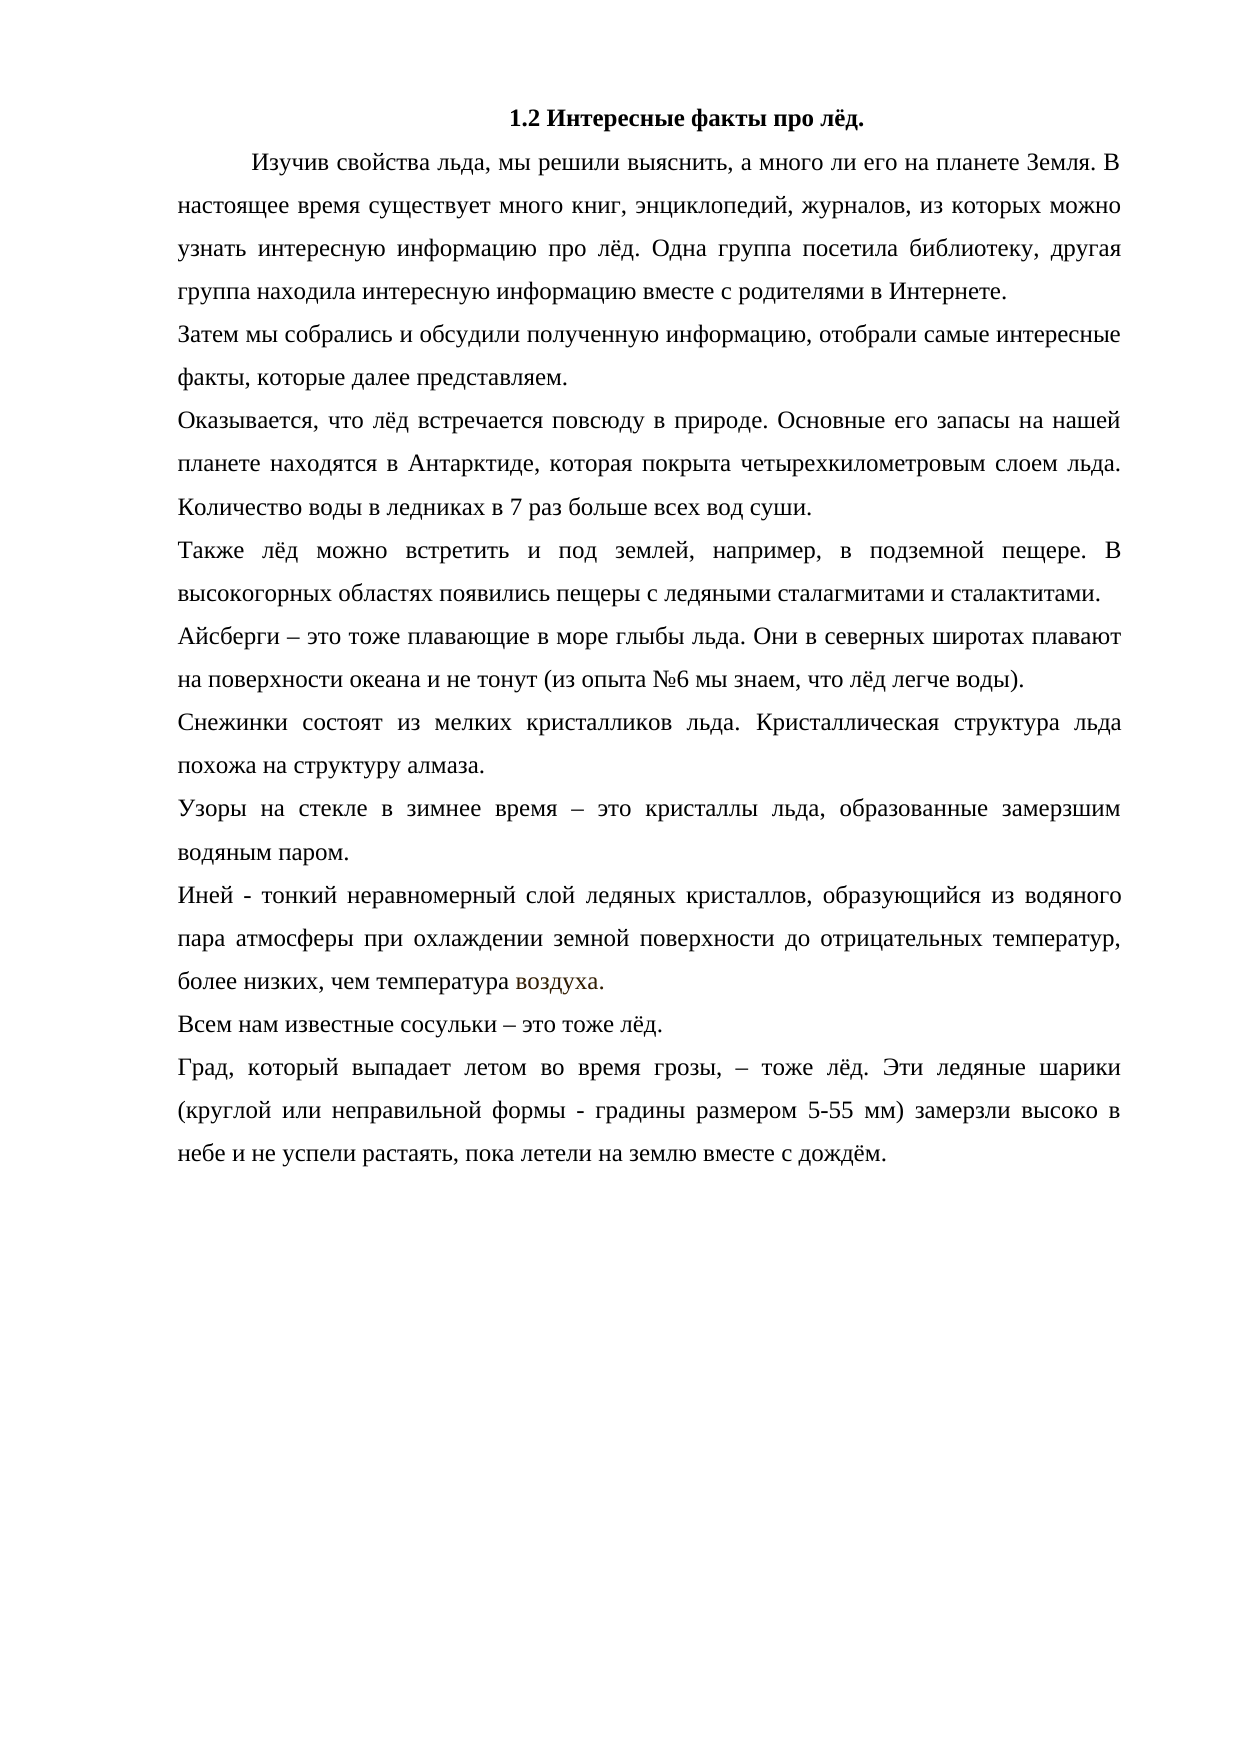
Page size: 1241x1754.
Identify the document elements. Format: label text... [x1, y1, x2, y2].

text 1.2 Интересные факты про лёд. [177, 103, 1122, 132]
text Иней - тонкий неравномерный слой ледяных кристаллов, образующийся из водяного пара атмосферы при охлаждении земной поверхности до отрицательных температур, более низких, чем температура воздуха. [177, 952, 1122, 995]
text Айсберги – это тоже плавающие в море глыбы льда. Они в северных широтах плавают на поверхности океана и не тонут (из опыта №6 мы знаем, что лёд легче воды). [177, 621, 1122, 693]
text Иней - тонкий неравномерный слой ледяных кристаллов, образующийся из водяного пара атмосферы при охлаждении земной поверхности до отрицательных температур, более низких, чем температура воздуха. [177, 880, 1122, 923]
text Также лёд можно встретить и под землей, например, в подземной пещере. В высокогорных областях появились пещеры с ледяными сталагмитами и сталактитами. [177, 535, 1122, 607]
text Град, который выпадает летом во время грозы, – тоже лёд. Эти ледяные шарики (круглой или неправильной формы - градины размером 5-) замерзли высоко в небе и не успели растаять, пока летели на землю вместе с дождём. [177, 1052, 1122, 1167]
text Всем нам известные сосульки – это тоже лёд. [177, 1009, 1122, 1038]
text Узоры на стекле в зимнее время – это кристаллы льда, образованные замерзшим водяным паром. [177, 793, 1122, 865]
text Снежинки состоят из мелких кристалликов льда. Кристаллическая структура льда похожа на структуру алмаза. [177, 707, 1122, 779]
text Затем мы собрались и обсудили полученную информацию, отобрали самые интересные факты, которые далее представляем. [177, 319, 1122, 391]
text Изучив свойства льда, мы решили выяснить, а много ли его на планете Земля. В настоящее время существует много книг, энциклопедий, журналов, из которых можно узнать интересную информацию про лёд. Одна группа посетила библиотеку, другая группа находила интересную информацию вместе с родителями в Интернете. [177, 147, 1122, 305]
text Оказывается, что лёд встречается повсюду в природе. Основные его запасы на нашей планете находятся в Антарктиде, которая покрыта четырехкилометровым слоем льда. Количество воды в ледниках в 7 раз больше всех вод суши. [177, 405, 1122, 520]
